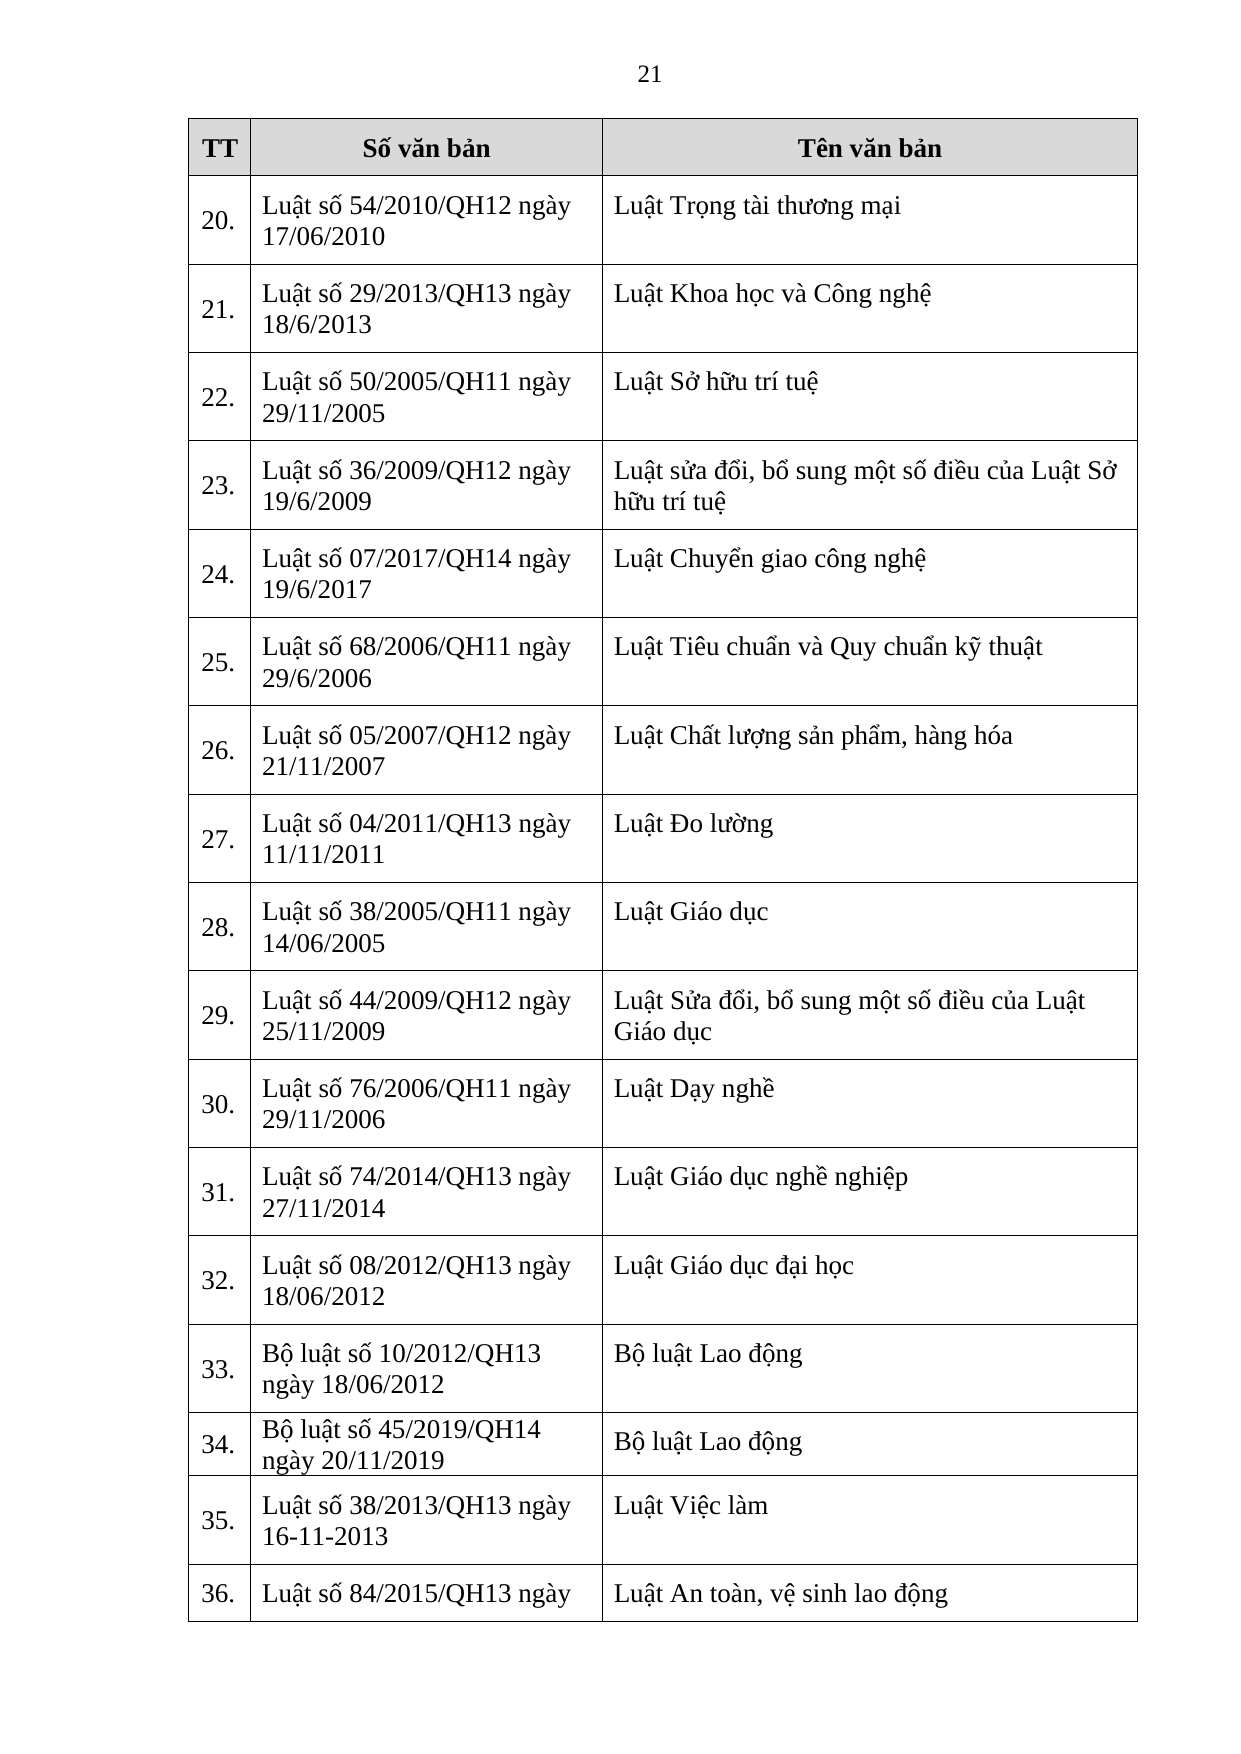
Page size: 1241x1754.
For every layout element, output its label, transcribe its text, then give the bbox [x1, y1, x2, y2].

table_cell Luật Đo lường [603, 795, 1137, 882]
table_cell Luật Việc làm [603, 1476, 1137, 1564]
table_cell [189, 1413, 250, 1475]
table_cell Luật Chuyển giao công nghệ [603, 530, 1137, 617]
table_cell [189, 883, 250, 970]
table_cell [189, 971, 250, 1059]
table_cell Luật Chất lượng sản phẩm, hàng hóa [603, 706, 1137, 794]
table_cell Luật số 07/2017/QH14 ngày 19/6/2017 [251, 530, 602, 617]
table_cell [189, 176, 250, 264]
table_cell Luật số 68/2006/QH11 ngày 29/6/2006 [251, 618, 602, 705]
table_cell Luật số 84/2015/QH13 ngày 25-6-2015 [251, 1565, 602, 1621]
table_cell [189, 530, 250, 617]
table_cell Luật Khoa học và Công nghệ [603, 265, 1137, 352]
table_cell Luật số 76/2006/QH11 ngày 29/11/2006 [251, 1060, 602, 1147]
table_cell Luật số 74/2014/QH13 ngày 27/11/2014 [251, 1148, 602, 1235]
table_cell Luật Tiêu chuẩn và Quy chuẩn kỹ thuật [603, 618, 1137, 705]
table_cell Luật số 04/2011/QH13 ngày 11/11/2011 [251, 795, 602, 882]
table_header Tên văn bản [603, 119, 1137, 175]
table_cell [189, 1236, 250, 1324]
table_cell Luật Sở hữu trí tuệ [603, 353, 1137, 440]
table_header Số văn bản [251, 119, 602, 175]
table_cell [189, 1060, 250, 1147]
table_cell Luật số 08/2012/QH13 ngày 18/06/2012 [251, 1236, 602, 1324]
table_cell [189, 265, 250, 352]
table_cell [189, 1565, 250, 1621]
table_cell [189, 706, 250, 794]
table_cell [189, 618, 250, 705]
table_cell [189, 795, 250, 882]
table_cell [189, 353, 250, 440]
table_cell Bộ luật số 10/2012/QH13 ngày 18/06/2012 [251, 1325, 602, 1412]
table_cell Luật Giáo dục đại học [603, 1236, 1137, 1324]
table_cell Luật số 38/2013/QH13 ngày 16-11-2013 [251, 1476, 602, 1564]
table_cell [189, 441, 250, 529]
table_cell Luật Trọng tài thương mại [603, 176, 1137, 264]
table_cell Luật số 36/2009/QH12 ngày 19/6/2009 [251, 441, 602, 529]
table_header TT [189, 119, 250, 175]
table_cell Luật số 44/2009/QH12 ngày 25/11/2009 [251, 971, 602, 1059]
table_cell Luật số 54/2010/QH12 ngày 17/06/2010 [251, 176, 602, 264]
table_cell Luật số 38/2005/QH11 ngày 14/06/2005 [251, 883, 602, 970]
table_cell Bộ luật số 45/2019/QH14 ngày 20/11/2019 [251, 1413, 602, 1475]
table_cell Luật Giáo dục [603, 883, 1137, 970]
table_cell Luật số 05/2007/QH12 ngày 21/11/2007 [251, 706, 602, 794]
table_cell Luật số 29/2013/QH13 ngày 18/6/2013 [251, 265, 602, 352]
table_cell Luật số 50/2005/QH11 ngày 29/11/2005 [251, 353, 602, 440]
table_cell Bộ luật Lao động [603, 1413, 1137, 1475]
table_cell Luật Dạy nghề [603, 1060, 1137, 1147]
table_cell [189, 1325, 250, 1412]
table_cell [189, 1148, 250, 1235]
table_cell Bộ luật Lao động [603, 1325, 1137, 1412]
table_cell Luật Giáo dục nghề nghiệp [603, 1148, 1137, 1235]
table_cell Luật An toàn, vệ sinh lao động [603, 1565, 1137, 1621]
table_cell Luật Sửa đổi, bổ sung một số điều của Luật Giáo dục [603, 971, 1137, 1059]
table_cell Luật sửa đổi, bổ sung một số điều của Luật Sở hữu trí tuệ [603, 441, 1137, 529]
table_cell [189, 1476, 250, 1564]
